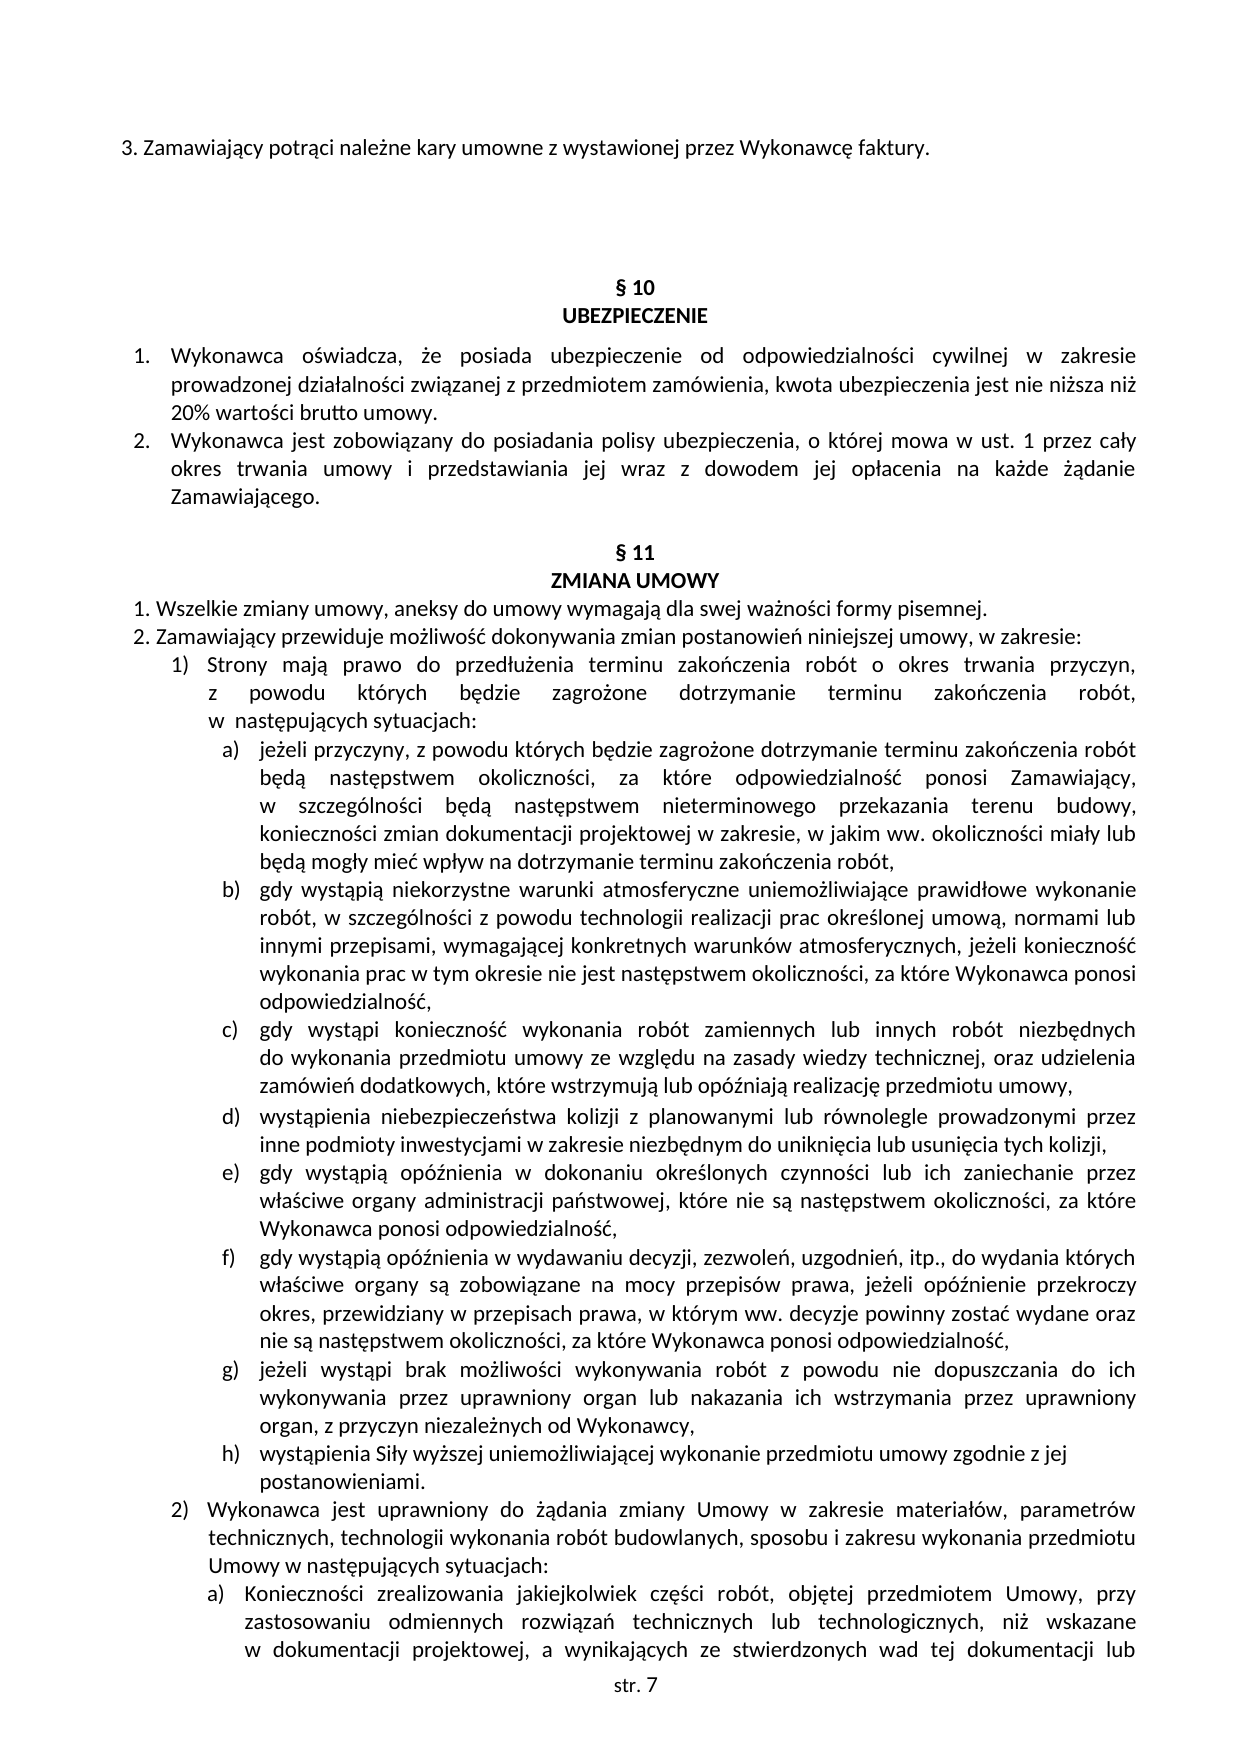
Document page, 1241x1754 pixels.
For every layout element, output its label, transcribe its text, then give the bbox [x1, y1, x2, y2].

list Zamawiający przewiduje możliwość dokonywania zmian postanowień niniejszej umowy, w zakresie: [133, 622, 1148, 651]
subtitle UBEZPIECZENIE [159, 301, 1111, 329]
list Wykonawca oświadcza, że posiada ubezpieczenie od odpowiedzialności cywilnej w zakresie prowadzonej działalności związanej z przedmiotem zamówienia, kwota ubezpieczenia jest nie niższa niż 20% wartości brutto umowy. [133, 342, 1138, 426]
list wystąpienia Siły wyższej uniemożliwiającej wykonanie przedmiotu umowy zgodnie z jej [222, 1439, 1148, 1467]
list gdy wystąpią niekorzystne warunki atmosferyczne uniemożliwiające prawidłowe wykonanie robót, w szczególności z powodu technologii realizacji prac określonej umową, normami lub innymi przepisami, wymagającej konkretnych warunków atmosferycznych, jeżeli konieczność wykonania prac w tym okresie nie jest następstwem okoliczności, za które Wykonawca ponosi odpowiedzialność, [222, 875, 1138, 1015]
list gdy wystąpią opóźnienia w wydawaniu decyzji, zezwoleń, uzgodnień, itp., do wydania których właściwe organy są zobowiązane na mocy przepisów prawa, jeżeli opóźnienie przekroczy okres, przewidziany w przepisach prawa, w którym ww. decyzje powinny zostać wydane oraz nie są następstwem okoliczności, za które Wykonawca ponosi odpowiedzialność, [222, 1243, 1138, 1355]
text § 10 [159, 273, 1111, 301]
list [207, 1579, 1137, 1663]
text 3. Zamawiający potrąci należne kary umowne z wystawionej przez Wykonawcę faktury. [121, 133, 1148, 161]
list Wykonawca jest uprawniony do żądania zmiany Umowy w zakresie materiałów, parametrów technicznych, technologii wykonania robót budowlanych, sposobu i zakresu wykonania przedmiotu Umowy w następujących sytuacjach: [171, 1495, 1138, 1579]
list wystąpienia niebezpieczeństwa kolizji z planowanymi lub równolegle prowadzonymi przez inne podmioty inwestycjami w zakresie niezbędnym do uniknięcia lub usunięcia tych kolizji, [222, 1102, 1137, 1158]
list gdy wystąpią opóźnienia w dokonaniu określonych czynności lub ich zaniechanie przez właściwe organy administracji państwowej, które nie są następstwem okoliczności, za które Wykonawca ponosi odpowiedzialność, [222, 1158, 1138, 1242]
list gdy wystąpi konieczność wykonania robót zamiennych lub innych robót niezbędnych do wykonania przedmiotu umowy ze względu na zasady wiedzy technicznej, oraz udzielenia zamówień dodatkowych, które wstrzymują lub opóźniają realizację przedmiotu umowy, [222, 1015, 1138, 1099]
list Wykonawca jest zobowiązany do posiadania polisy ubezpieczenia, o której mowa w ust. 1 przez cały okres trwania umowy i przedstawiania jej wraz z dowodem jej opłacenia na każde żądanie Zamawiającego. [133, 426, 1138, 510]
list jeżeli przyczyny, z powodu których będzie zagrożone dotrzymanie terminu zakończenia robót będą następstwem okoliczności, za które odpowiedzialność ponosi Zamawiający, w szczególności będą następstwem nieterminowego przekazania terenu budowy, konieczności zmian dokumentacji projektowej w zakresie, w jakim ww. okoliczności miały lub będą mogły mieć wpływ na dotrzymanie terminu zakończenia robót, [222, 735, 1138, 875]
text postanowieniami. [259, 1467, 1148, 1495]
subtitle ZMIANA UMOWY [159, 566, 1111, 594]
list Wszelkie zmiany umowy, aneksy do umowy wymagają dla swej ważności formy pisemnej. [133, 594, 1148, 622]
text § 11 [159, 538, 1111, 566]
list Strony mają prawo do przedłużenia terminu zakończenia robót o okres trwania przyczyn, z powodu których będzie zagrożone dotrzymanie terminu zakończenia robót, w następujących sytuacjach: [171, 651, 1138, 734]
list jeżeli wystąpi brak możliwości wykonywania robót z powodu nie dopuszczania do ich wykonywania przez uprawniony organ lub nakazania ich wstrzymania przez uprawniony organ, z przyczyn niezależnych od Wykonawcy, [222, 1355, 1137, 1439]
